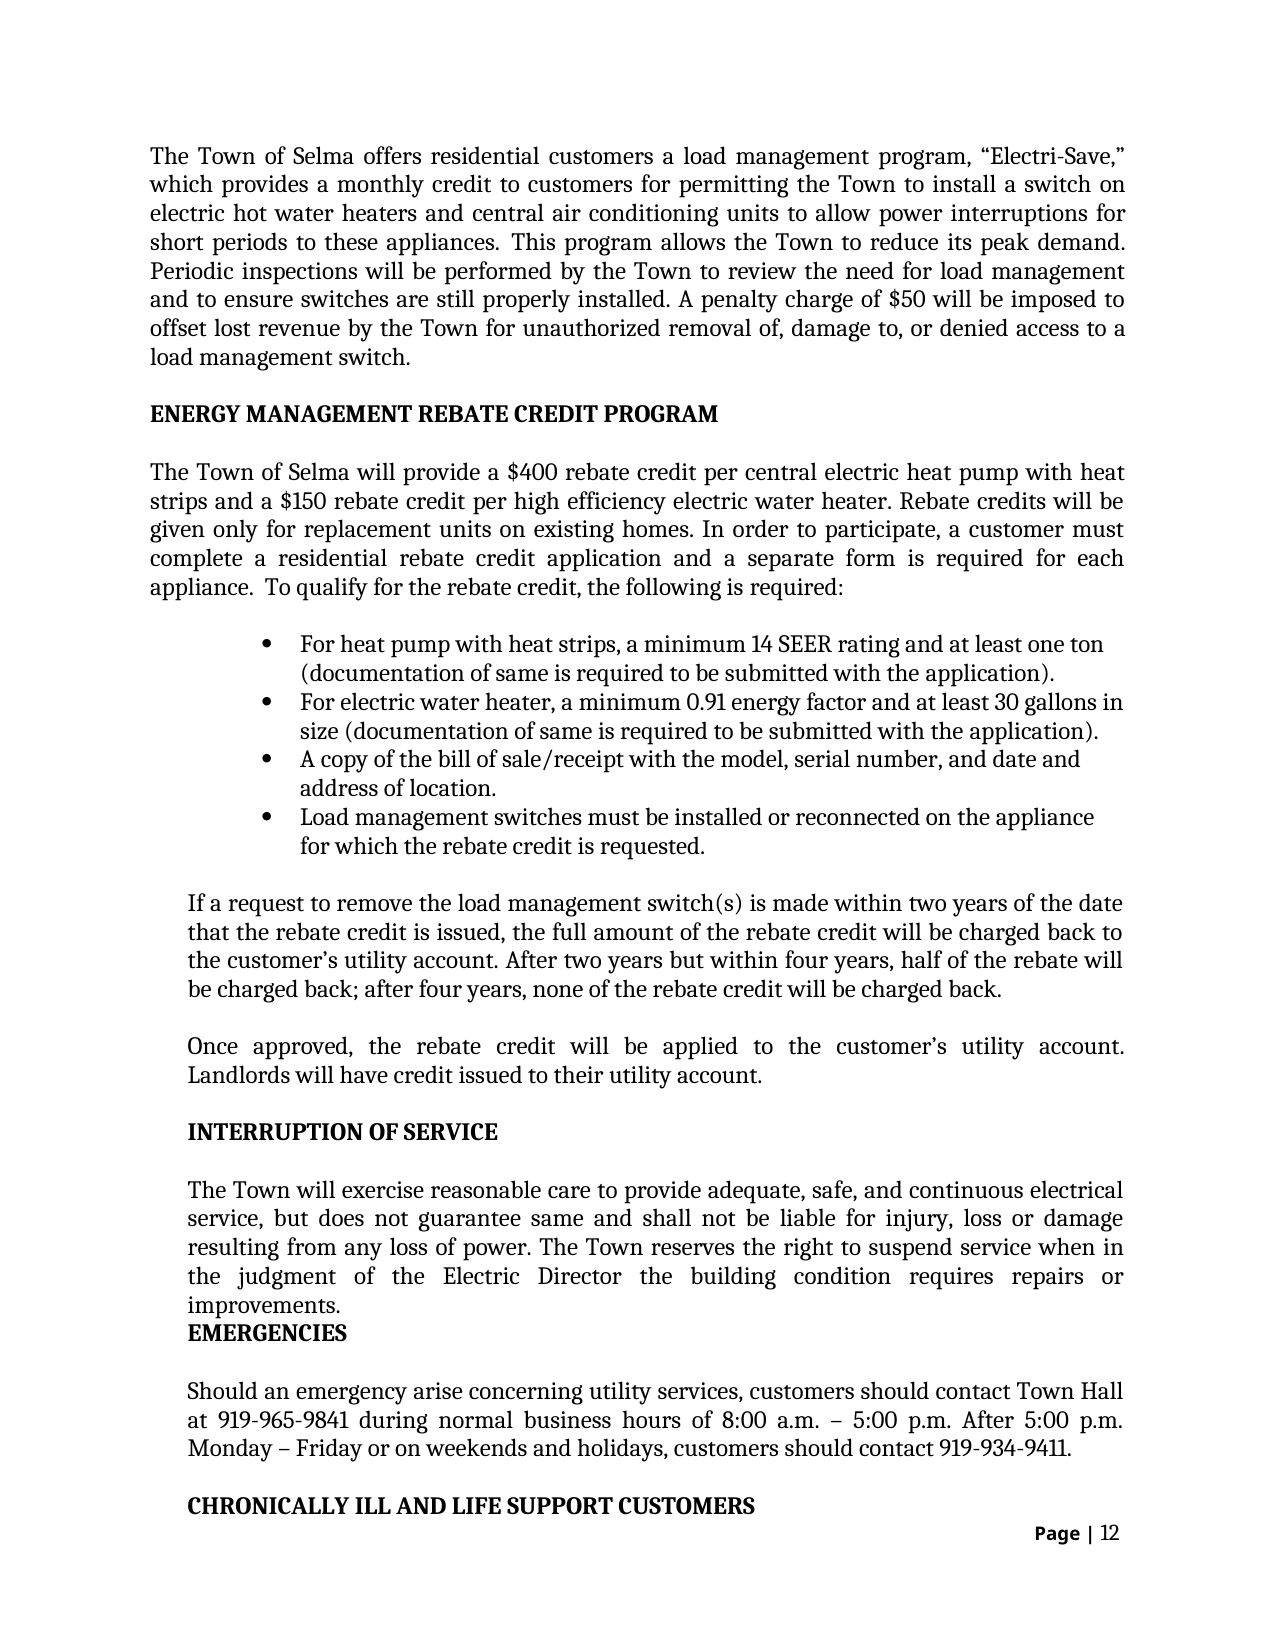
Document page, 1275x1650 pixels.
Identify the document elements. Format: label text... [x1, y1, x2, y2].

text If a request to remove the load management switch(s) is made within two years of the date that the rebate credit is issued, the full amount of the rebate credit will be charged back to the customer’s utility account. After two years but within four years, half of the rebate will be charged back; after four years, none of the rebate credit will be charged back. [187, 889, 1125, 1004]
list For electric water heater, a minimum 0.91 energy factor and at least 30 gallons in size (documentation of same is required to be submitted with the application). [262, 688, 1125, 745]
list For heat pump with heat strips, a minimum 14 SEER rating and at least one ton (documentation of same is required to be submitted with the application). [262, 630, 1125, 688]
subtitle CHRONICALLY ILL AND LIFE SUPPORT CUSTOMERS [187, 1492, 1137, 1521]
subtitle ENERGY MANAGEMENT REBATE CREDIT PROGRAM [150, 400, 1137, 429]
text Once approved, the rebate credit will be applied to the customer’s utility account. Landlords will have credit issued to their utility account. [187, 1032, 1125, 1090]
list The Town will exercise reasonable care to provide adequate, safe, and continuous electrical service, but does not guarantee same and shall not be liable for injury, loss or damage resulting from any loss of power. The Town reserves the right to suspend service when in the judgment of the Electric Director the building condition requires repairs or improvements. [187, 1176, 1125, 1319]
text The Town of Selma will provide a $400 rebate credit per central electric heat pump with heat strips and a $150 rebate credit per high efficiency electric water heater. Rebate credits will be given only for replacement units on existing homes. In order to participate, a customer must complete a residential rebate credit application and a separate form is required for each appliance. To qualify for the rebate credit, the following is required: [150, 458, 1126, 602]
list A copy of the bill of sale/receipt with the model, serial number, and date and address of location. [262, 745, 1125, 803]
subtitle INTERRUPTION OF SERVICE [187, 1118, 1137, 1147]
list Load management switches must be installed or reconnected on the appliance for which the rebate credit is requested. [262, 803, 1125, 860]
text Should an emergency arise concerning utility services, customers should contact Town Hall at 919-965-9841 during normal business hours of 8:00 a.m. – 5:00 p.m. After 5:00 p.m. Monday – Friday or on weekends and holidays, customers should contact 919-934-9411. [187, 1377, 1125, 1463]
text The Town of Selma offers residential customers a load management program, “Electri-Save,” which provides a monthly credit to customers for permitting the Town to install a switch on electric hot water heaters and central air conditioning units to allow power interruptions for short periods to these appliances. This program allows the Town to reduce its peak demand. Periodic inspections will be performed by the Town to review the need for load management and to ensure switches are still properly installed. A penalty charge of $50 will be imposed to offset lost revenue by the Town for unauthorized removal of, damage to, or denied access to a load management switch. [150, 142, 1126, 372]
subtitle EMERGENCIES [187, 1319, 1137, 1348]
